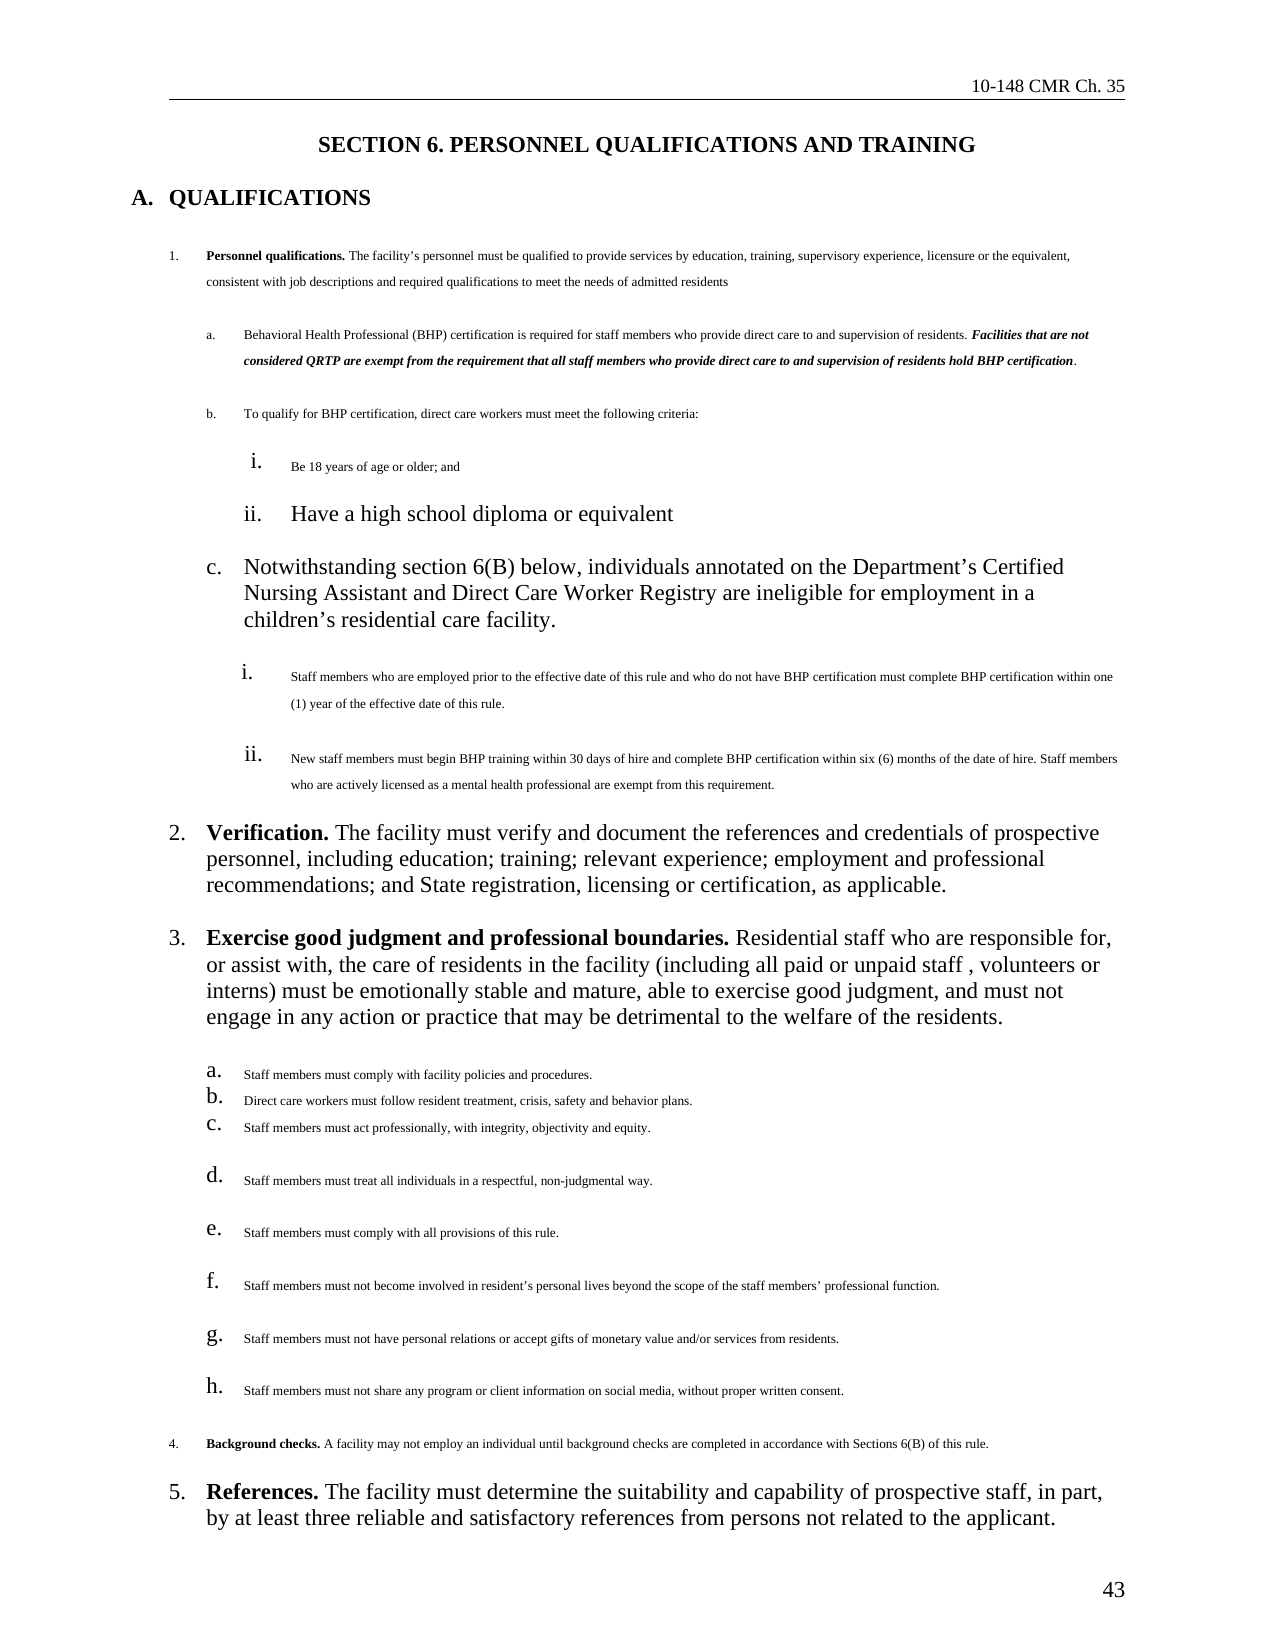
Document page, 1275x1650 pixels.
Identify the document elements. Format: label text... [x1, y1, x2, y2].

text 5. References. The facility must determine the suitability and capability of prospective staff, in part, by at least three reliable and satisfactory references from persons not related to the applicant. [169, 1478, 1125, 1530]
list Be 18 years of age or older; and [262, 447, 1125, 474]
list Staff members who are employed prior to the effective date of this rule and who do not have BHP certification must complete BHP certification within one (1) year of the effective date of this rule. [253, 658, 1125, 711]
text 2. Verification. The facility must verify and document the references and credentials of prospective personnel, including education; training; relevant experience; employment and professional recommendations; and State registration, licensing or certification, as applicable. [169, 819, 1125, 898]
text A. QUALIFICATIONS [131, 184, 1125, 210]
list Staff members must not share any program or client information on social media, without proper written consent. [206, 1372, 1125, 1399]
list Staff members must comply with all provisions of this rule. [206, 1214, 1125, 1241]
text 3. Exercise good judgment and professional boundaries. Residential staff who are responsible for, or assist with, the care of residents in the facility (including all paid or unpaid staff , volunteers or interns) must be emotionally stable and mature, able to exercise good judgment, and must not engage in any action or practice that may be detrimental to the welfare of the residents. [169, 924, 1125, 1030]
list New staff members must begin BHP training within 30 days of hire and complete BHP certification within six (6) months of the date of hire. Staff members who are actively licensed as a mental health professional are exempt from this requirement. [262, 740, 1125, 792]
text SECTION 6. PERSONNEL QUALIFICATIONS AND TRAINING [169, 131, 1125, 158]
list b. To qualify for BHP certification, direct care workers must meet the following criteria: [206, 395, 1125, 421]
text ii. Have a high school diploma or equivalent [244, 500, 1125, 527]
list Direct care workers must follow resident treatment, crisis, safety and behavior plans. [206, 1082, 1125, 1109]
list Staff members must comply with facility policies and procedures. [206, 1056, 1125, 1082]
list 1. Personnel qualifications. The facility’s personnel must be qualified to provide services by education, training, supervisory experience, licensure or the equivalent, consistent with job descriptions and required qualifications to meet the needs of admitted residents [169, 237, 1125, 289]
list Staff members must treat all individuals in a respectful, non-judgmental way. [206, 1161, 1125, 1188]
list Staff members must not become involved in resident’s personal lives beyond the scope of the staff members’ professional function. [206, 1267, 1125, 1293]
text c. Notwithstanding section 6(B) below, individuals annotated on the Department’s Certified Nursing Assistant and Direct Care Worker Registry are ineligible for employment in a children’s residential care facility. [206, 553, 1125, 632]
list a. Behavioral Health Professional (BHP) certification is required for staff members who provide direct care to and supervision of residents. Facilities that are not considered QRTP are exempt from the requirement that all staff members who provide direct care to and supervision of residents hold BHP certification. [206, 316, 1125, 368]
list 4. Background checks. A facility may not employ an individual until background checks are completed in accordance with Sections 6(B) of this rule. [169, 1425, 1125, 1451]
list Staff members must act professionally, with integrity, objectivity and equity. [206, 1109, 1125, 1135]
list Staff members must not have personal relations or accept gifts of monetary value and/or services from residents. [206, 1319, 1125, 1346]
